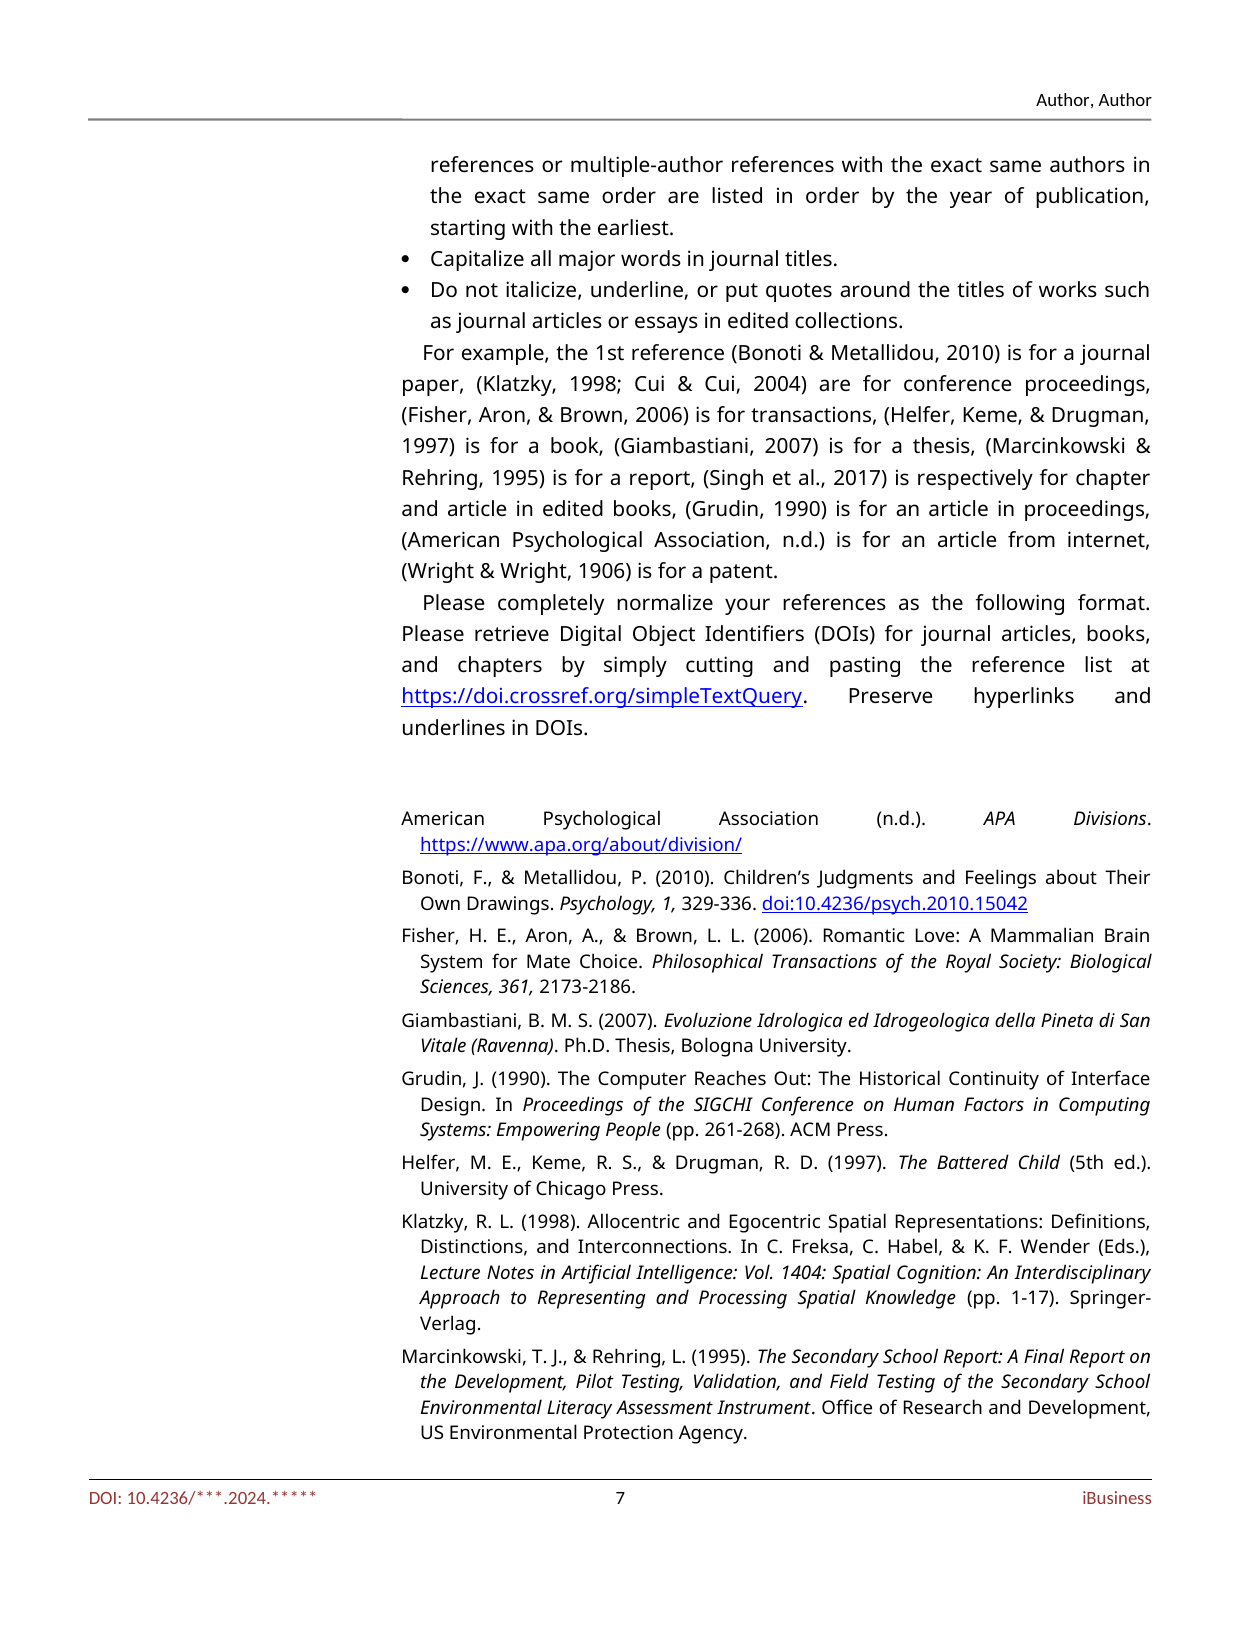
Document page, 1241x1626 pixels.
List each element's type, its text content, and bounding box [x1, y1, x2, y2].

text For example, the 1st reference (Bonoti & Metallidou, 2010) is for a journal paper, (Klatzky, 1998; Cui & Cui, 2004) are for conference proceedings, (Fisher, Aron, & Brown, 2006) is for transactions, (Helfer, Keme, & Drugman, 1997) is for a book, (Giambastiani, 2007) is for a thesis, (Marcinkowski & Rehring, 1995) is for a report, (Singh et al., 2017) is respectively for chapter and article in edited books, (Grudin, 1990) is for an article in proceedings, (American Psychological Association, n.d.) is for an article from internet, (Wright & Wright, 1906) is for a patent. [401, 335, 1152, 585]
text Giambastiani, B. M. S. (2007). Evoluzione Idrologica ed Idrogeologica della Pineta di San Vitale (Ravenna). Ph.D. Thesis, Bologna University. [401, 1007, 1152, 1058]
text Fisher, H. E., Aron, A., & Brown, L. L. (2006). Romantic Love: A Mammalian Brain System for Mate Choice. Philosophical Transactions of the Royal Society: Biological Sciences, 361, 2173-2186. [401, 923, 1152, 999]
text Helfer, M. E., Keme, R. S., & Drugman, R. D. (1997). The Battered Child (5th ed.). University of Chicago Press. [401, 1149, 1152, 1201]
list Do not italicize, underline, or put quotes around the titles of works such as journal articles or essays in edited collections. [402, 273, 1152, 335]
list Capitalize all major words in journal titles. [402, 241, 1152, 273]
text American Psychological Association (n.d.). APA Divisions. https://www.apa.org/about/division/ [401, 806, 1152, 857]
text Grudin, J. (1990). The Computer Reaches Out: The Historical Continuity of Interface Design. In Proceedings of the SIGCHI Conference on Human Factors in Computing Systems: Empowering People (pp. 261-268). ACM Press. [401, 1065, 1152, 1142]
text Klatzky, R. L. (1998). Allocentric and Egocentric Spatial Representations: Definitions, Distinctions, and Interconnections. In C. Freksa, C. Habel, & K. F. Wender (Eds.), Lecture Notes in Artificial Intelligence: Vol. 1404: Spatial Cognition: An Interdisciplinary Approach to Representing and Processing Spatial Knowledge (pp. 1-17). Springer-Verlag. [401, 1208, 1152, 1336]
text Bonoti, F., & Metallidou, P. (2010). Children’s Judgments and Feelings about Their Own Drawings. Psychology, 1, 329-336. doi:10.4236/psych.2010.15042 [401, 864, 1152, 915]
text Please completely normalize your references as the following format. Please retrieve Digital Object Identifiers (DOIs) for journal articles, books, and chapters by simply cutting and pasting the reference list at https://doi.crossref.org/simpleTextQuery. Preserve hyperlinks and underlines in DOIs. [401, 585, 1152, 741]
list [402, 148, 1152, 241]
text Marcinkowski, T. J., & Rehring, L. (1995). The Secondary School Report: A Final Report on the Development, Pilot Testing, Validation, and Field Testing of the Secondary School Environmental Literacy Assessment Instrument. Office of Research and Development, US Environmental Protection Agency. [401, 1343, 1152, 1445]
